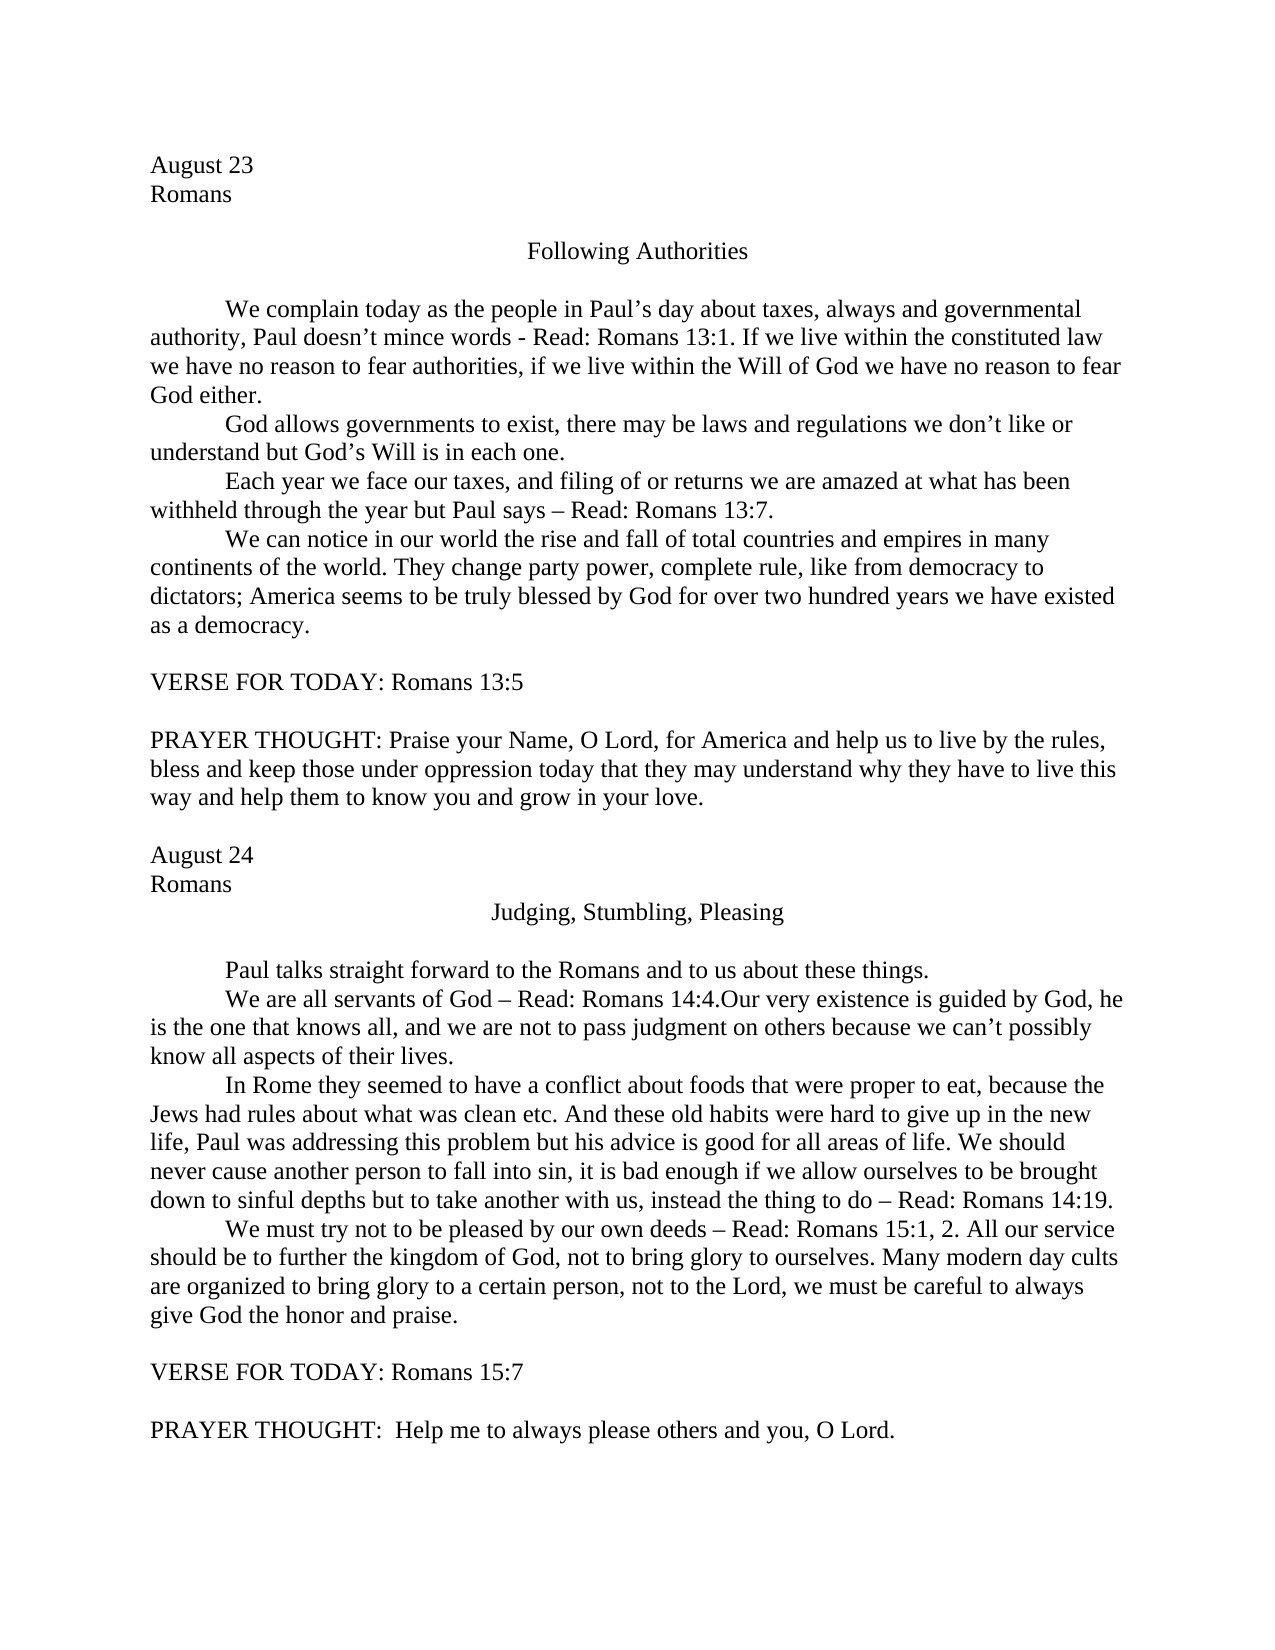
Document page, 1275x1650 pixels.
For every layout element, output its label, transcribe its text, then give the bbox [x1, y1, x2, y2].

text VERSE FOR TODAY: Romans 13:5 [150, 667, 1125, 696]
text Paul talks straight forward to the Romans and to us about these things. [150, 955, 1125, 984]
text We complain today as the people in Paul’s day about taxes, always and governmental authority, Paul doesn’t mince words - Read: Romans 13:1. If we live within the constituted law we have no reason to fear authorities, if we live within the Will of God we have no reason to fear God either. [150, 294, 1125, 409]
text Each year we face our taxes, and filing of or returns we are amazed at what has been withheld through the year but Paul says – Read: Romans 13:7. [150, 466, 1125, 524]
text We must try not to be pleased by our own deeds – Read: Romans 15:1, 2. All our service should be to further the kingdom of God, not to bring glory to ourselves. Many modern day cults are organized to bring glory to a certain person, not to the Lord, we must be careful to always give God the honor and praise. [150, 1214, 1125, 1329]
text Romans [150, 179, 1125, 207]
text Following Authorities [150, 236, 1125, 265]
text August 24 [150, 840, 1125, 869]
text God allows governments to exist, there may be laws and regulations we don’t like or understand but God’s Will is in each one. [150, 409, 1125, 466]
text PRAYER THOUGHT: Praise your Name, O Lord, for America and help us to live by the rules, bless and keep those under oppression today that they may understand why they have to live this way and help them to know you and grow in your love. [150, 725, 1125, 811]
text We can notice in our world the rise and fall of total countries and empires in many continents of the world. They change party power, complete rule, like from democracy to dictators; America seems to be truly blessed by God for over two hundred years we have existed as a democracy. [150, 524, 1125, 639]
text Judging, Stumbling, Pleasing [150, 897, 1125, 926]
text Romans [150, 869, 1125, 897]
text In Rome they seemed to have a conflict about foods that were proper to eat, because the Jews had rules about what was clean etc. And these old habits were hard to give up in the new life, Paul was addressing this problem but his advice is good for all areas of life. We should never cause another person to fall into sin, it is bad enough if we allow ourselves to be brought down to sinful depths but to take another with us, instead the thing to do – Read: Romans 14:19. [150, 1070, 1125, 1214]
text PRAYER THOUGHT: Help me to always please others and you, O Lord. [150, 1415, 1125, 1444]
text VERSE FOR TODAY: Romans 15:7 [150, 1357, 1125, 1386]
text August 23 [150, 150, 1125, 179]
text We are all servants of God – Read: Romans 14:4.Our very existence is guided by God, he is the one that knows all, and we are not to pass judgment on others because we can’t possibly know all aspects of their lives. [150, 984, 1125, 1070]
